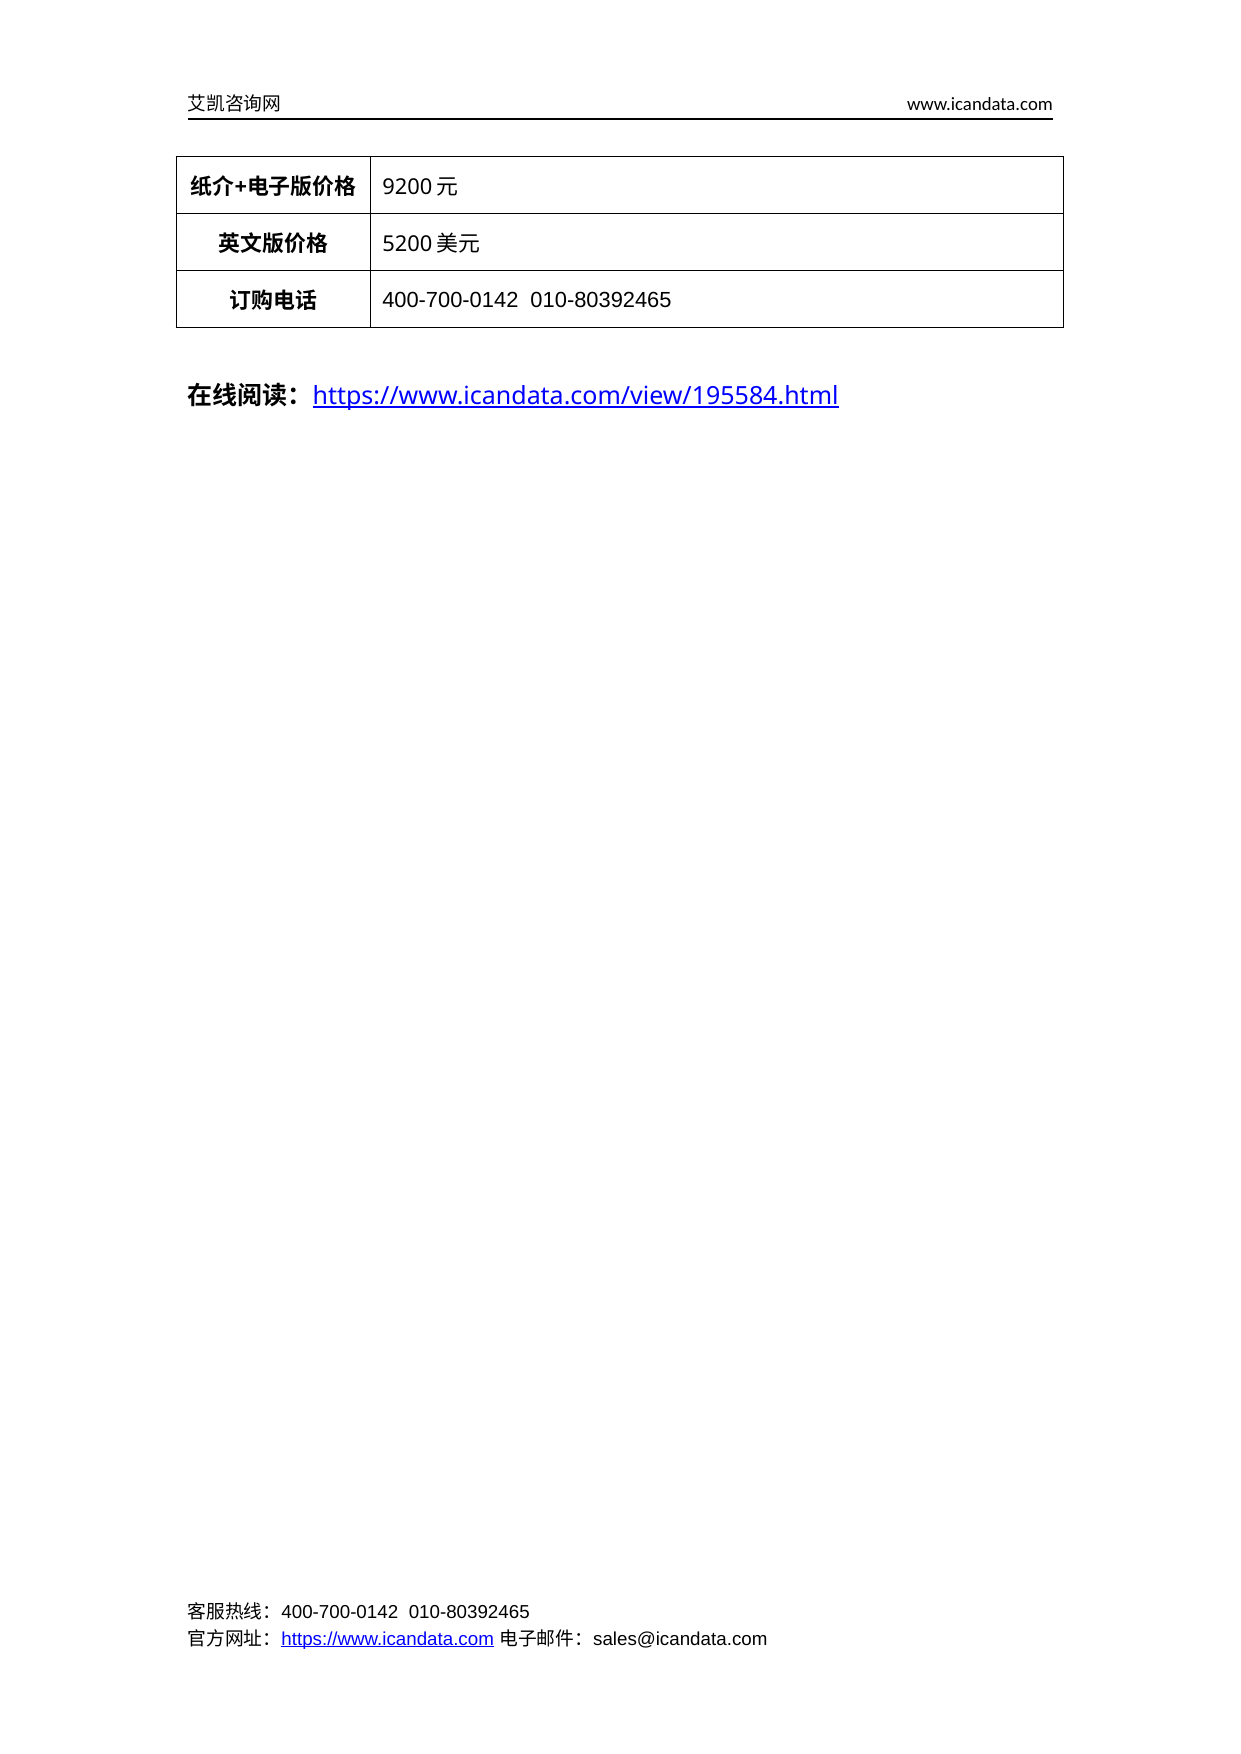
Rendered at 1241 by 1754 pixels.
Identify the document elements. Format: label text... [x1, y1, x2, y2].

table_cell 400-700-0142 010-80392465 [371, 271, 1063, 327]
table_cell 5200美元 [371, 214, 1063, 270]
table_cell 9200元 [371, 157, 1063, 213]
table_cell 订购电话 [177, 271, 370, 327]
text 在线阅读：https://www.icandata.com/view/195584.html [187, 361, 1053, 426]
table_cell 英文版价格 [177, 214, 370, 270]
table_cell 纸介+电子版价格 [177, 157, 370, 213]
